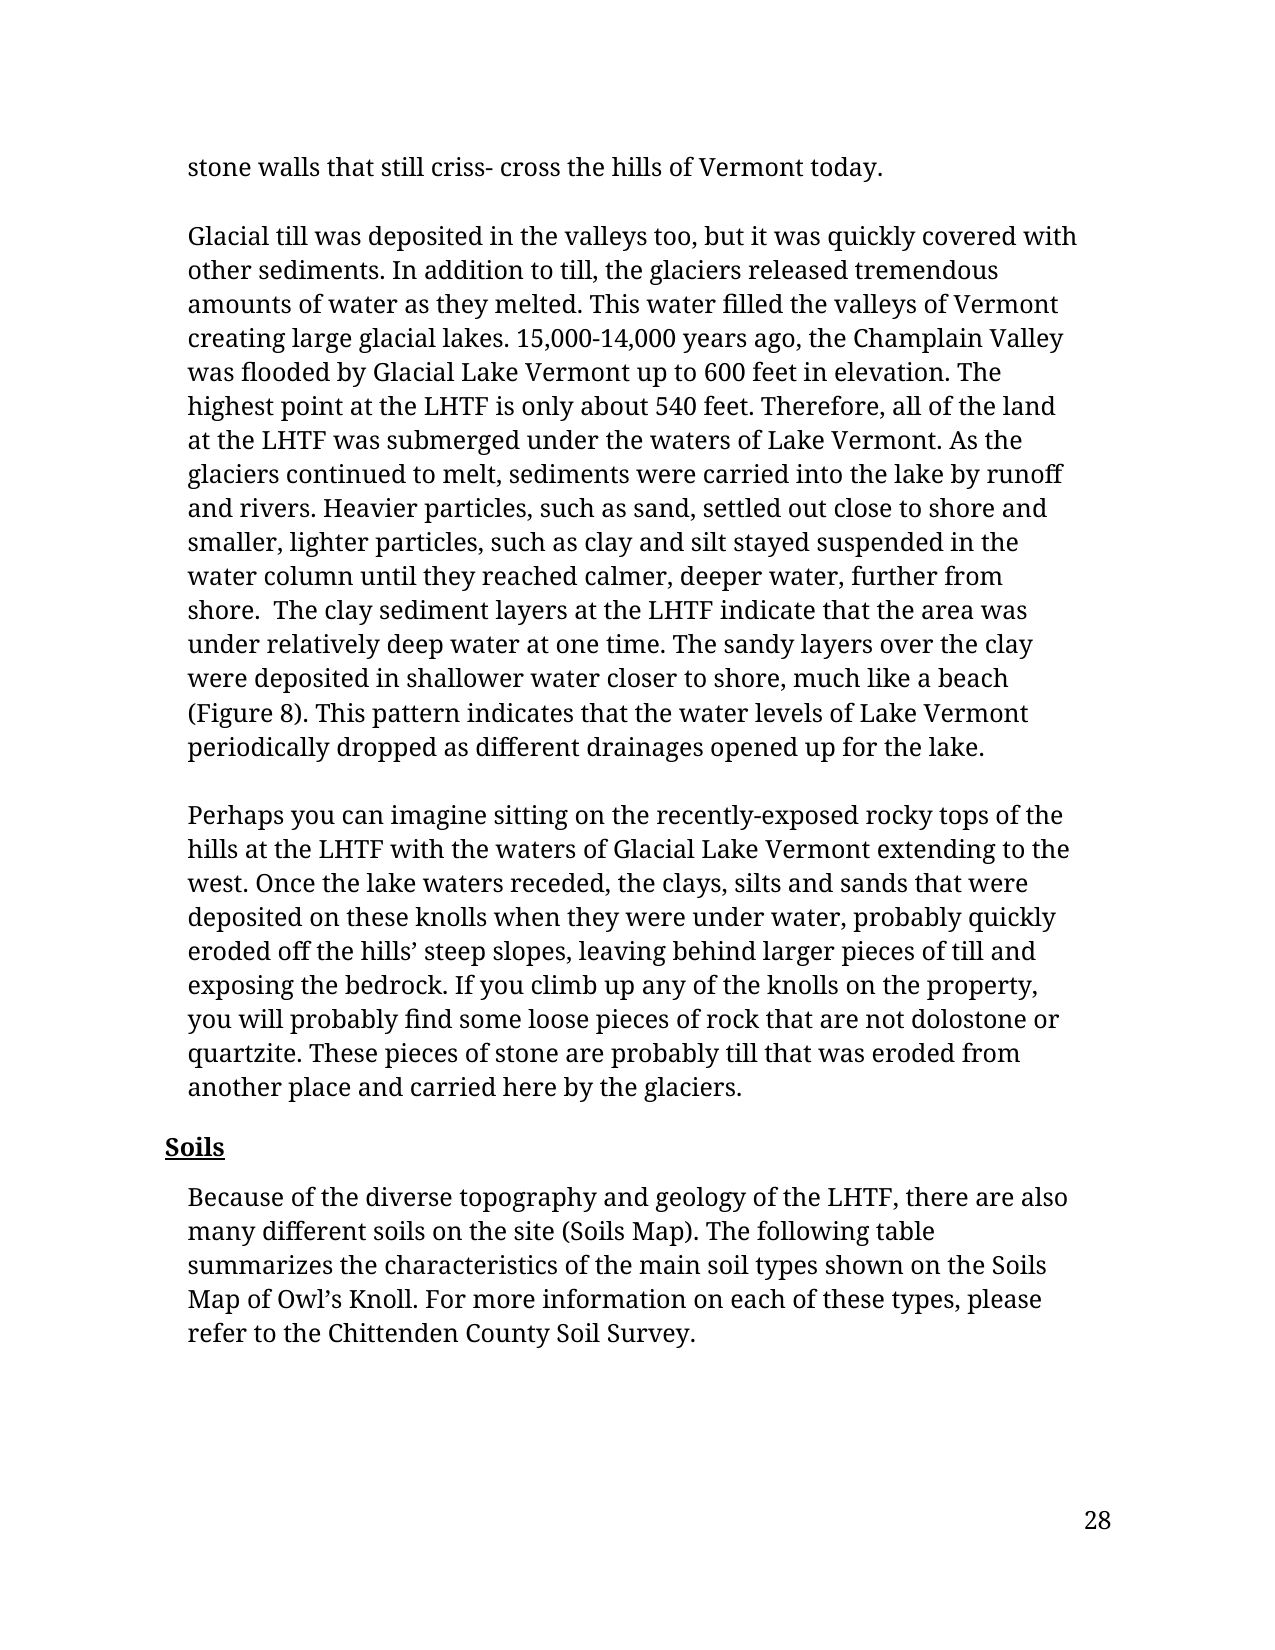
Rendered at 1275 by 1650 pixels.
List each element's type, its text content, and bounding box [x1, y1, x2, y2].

text Perhaps you can imagine sitting on the recently-exposed rocky tops of the hills at the LHTF with the waters of Glacial Lake Vermont extending to the west. Once the lake waters receded, the clays, silts and sands that were deposited on these knolls when they were under water, probably quickly eroded off the hills’ steep slopes, leaving behind larger pieces of till and exposing the bedrock. If you climb up any of the knolls on the property, you will probably find some loose pieces of rock that are not dolostone or quartzite. These pieces of stone are probably till that was eroded from another place and carried here by the glaciers. [187, 798, 1078, 1104]
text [187, 150, 1078, 184]
text Glacial till was deposited in the valleys too, but it was quickly covered with other sediments. In addition to till, the glaciers released tremendous amounts of water as they melted. This water filled the valleys of Vermont creating large glacial lakes. 15,000-14,000 years ago, the Champlain Valley was flooded by Glacial Lake Vermont up to 600 feet in elevation. The highest point at the LHTF is only about 540 feet. Therefore, all of the land at the LHTF was submerged under the waters of Lake Vermont. As the glaciers continued to melt, sediments were carried into the lake by runoff and rivers. Heavier particles, such as sand, settled out close to shore and smaller, lighter particles, such as clay and silt stayed suspended in the water column until they reached calmer, deeper water, further from shore. The clay sediment layers at the LHTF indicate that the area was under relatively deep water at one time. The sandy layers over the clay were deposited in shallower water closer to shore, much like a beach (Figure 8). This pattern indicates that the water levels of Lake Vermont periodically dropped as different drainages opened up for the lake. [187, 218, 1078, 763]
subtitle Soils [165, 1129, 1076, 1163]
text Because of the diverse topography and geology of the LHTF, there are also many different soils on the site (Soils Map). The following table summarizes the characteristics of the main soil types shown on the Soils Map of Owl’s Knoll. For more information on each of these types, please refer to the Chittenden County Soil Survey. [187, 1180, 1078, 1350]
